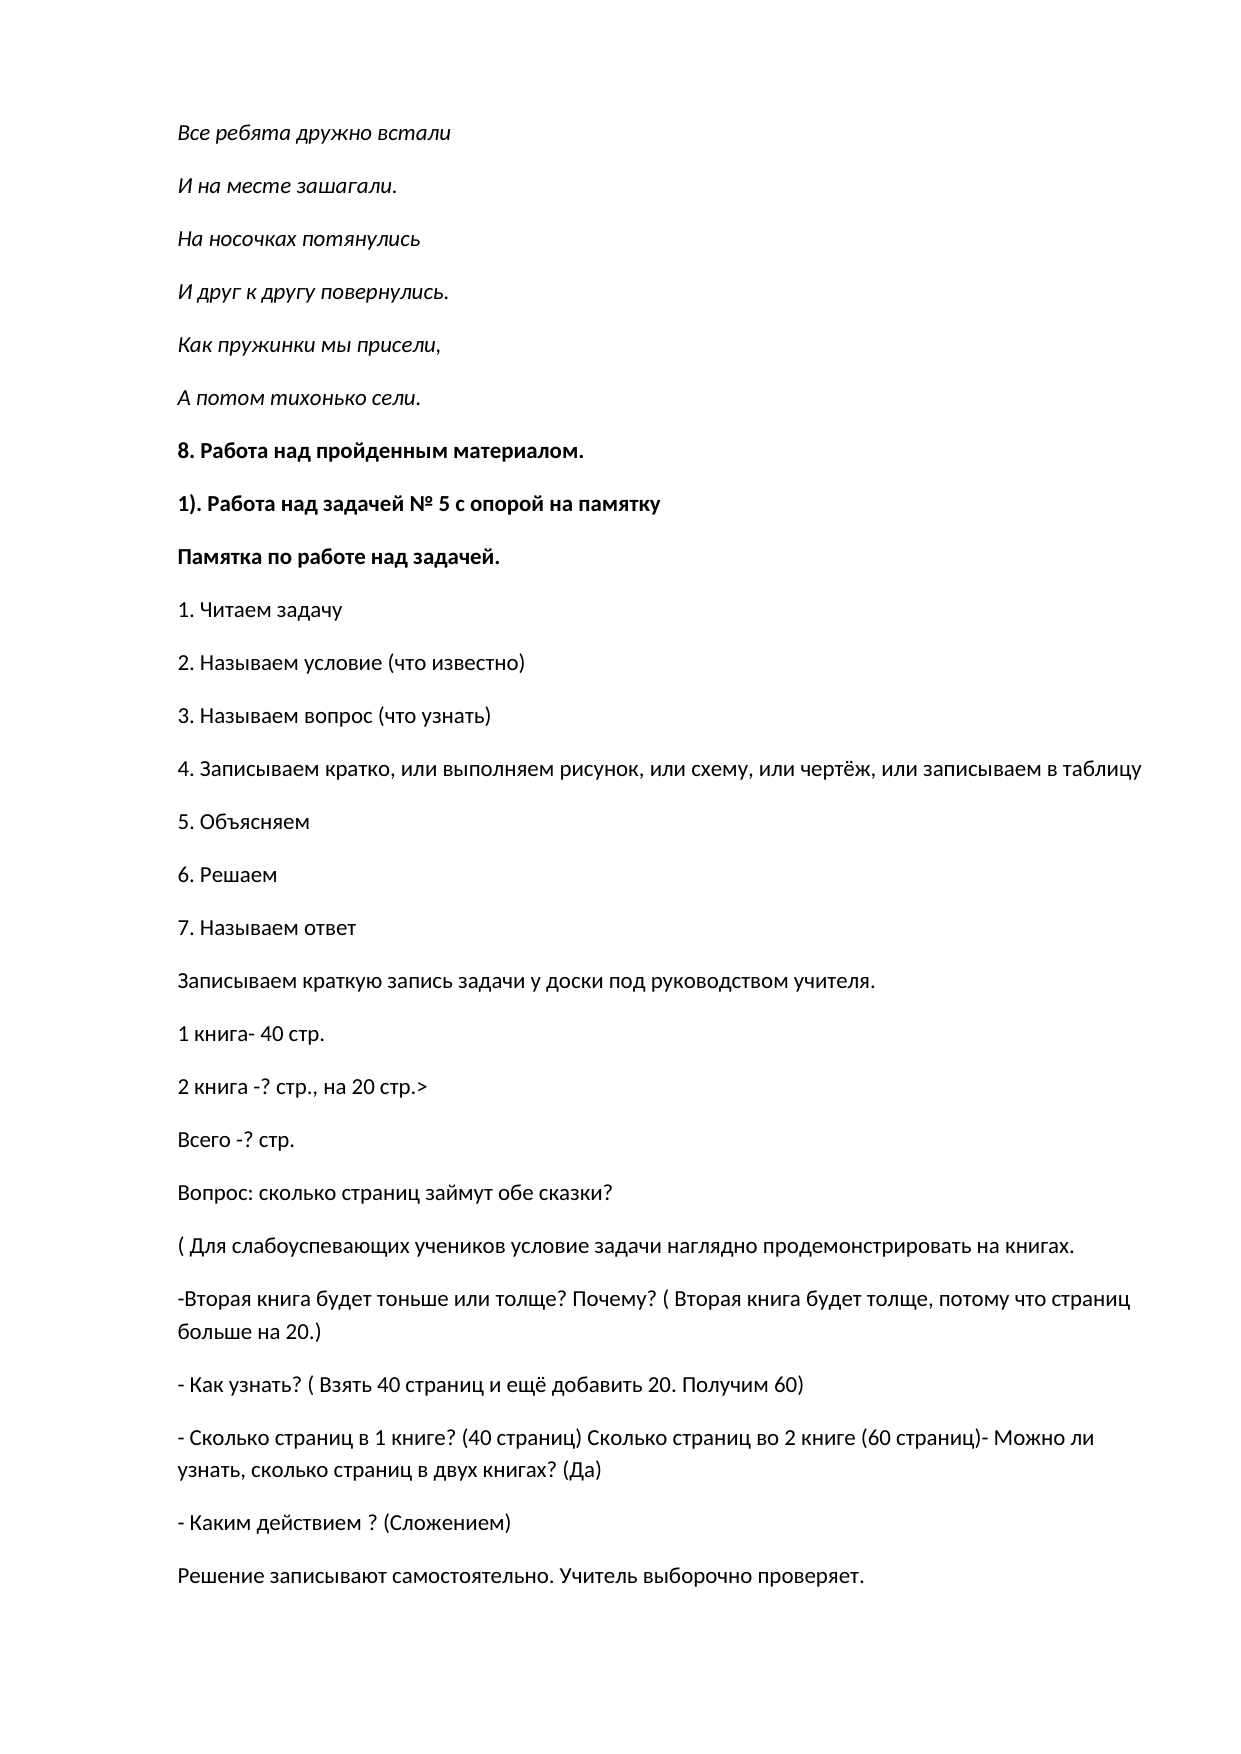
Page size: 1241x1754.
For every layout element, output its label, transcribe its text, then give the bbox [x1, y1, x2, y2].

text 4. Записываем кратко, или выполняем рисунок, или схему, или чертёж, или записываем в таблицу [177, 754, 1152, 782]
text Все ребята дружно встали [177, 118, 1152, 146]
text 1. Читаем задачу [177, 595, 1152, 623]
text Как пружинки мы присели, [177, 330, 1152, 358]
text 8. Работа над пройденным материалом. [177, 436, 1152, 464]
text 2. Называем условие (что известно) [177, 648, 1152, 676]
text Вопрос: сколько страниц займут обе сказки? [177, 1178, 1152, 1207]
text -Вторая книга будет тоньше или толще? Почему? ( Вторая книга будет толще, потому что страниц больше на 20.) [177, 1284, 1152, 1345]
text 1). Работа над задачей № 5 с опорой на памятку [177, 489, 1152, 517]
text - Как узнать? ( Взять 40 страниц и ещё добавить 20. Получим 60) [177, 1370, 1152, 1398]
text На носочках потянулись [177, 224, 1152, 252]
text И друг к другу повернулись. [177, 277, 1152, 305]
text 2 книга -? стр., на 20 стр.> [177, 1072, 1152, 1101]
text Всего -? стр. [177, 1126, 1152, 1153]
text А потом тихонько сели. [177, 383, 1152, 411]
text И на месте зашагали. [177, 171, 1152, 199]
text Решение записывают самостоятельно. Учитель выборочно проверяет. [177, 1561, 1152, 1589]
text ( Для слабоуспевающих учеников условие задачи наглядно продемонстрировать на книгах. [177, 1232, 1152, 1259]
text 5. Объясняем [177, 807, 1152, 835]
text 6. Решаем [177, 860, 1152, 888]
text Записываем краткую запись задачи у доски под руководством учителя. [177, 966, 1152, 994]
text - Сколько страниц в 1 книге? (40 страниц) Сколько страниц во 2 книге (60 страниц)- Можно ли узнать, сколько страниц в двух книгах? (Да) [177, 1423, 1152, 1483]
text Памятка по работе над задачей. [177, 542, 1152, 570]
text - Каким действием ? (Сложением) [177, 1508, 1152, 1536]
text 3. Называем вопрос (что узнать) [177, 701, 1152, 729]
text 1 книга- 40 стр. [177, 1019, 1152, 1047]
text 7. Называем ответ [177, 913, 1152, 941]
